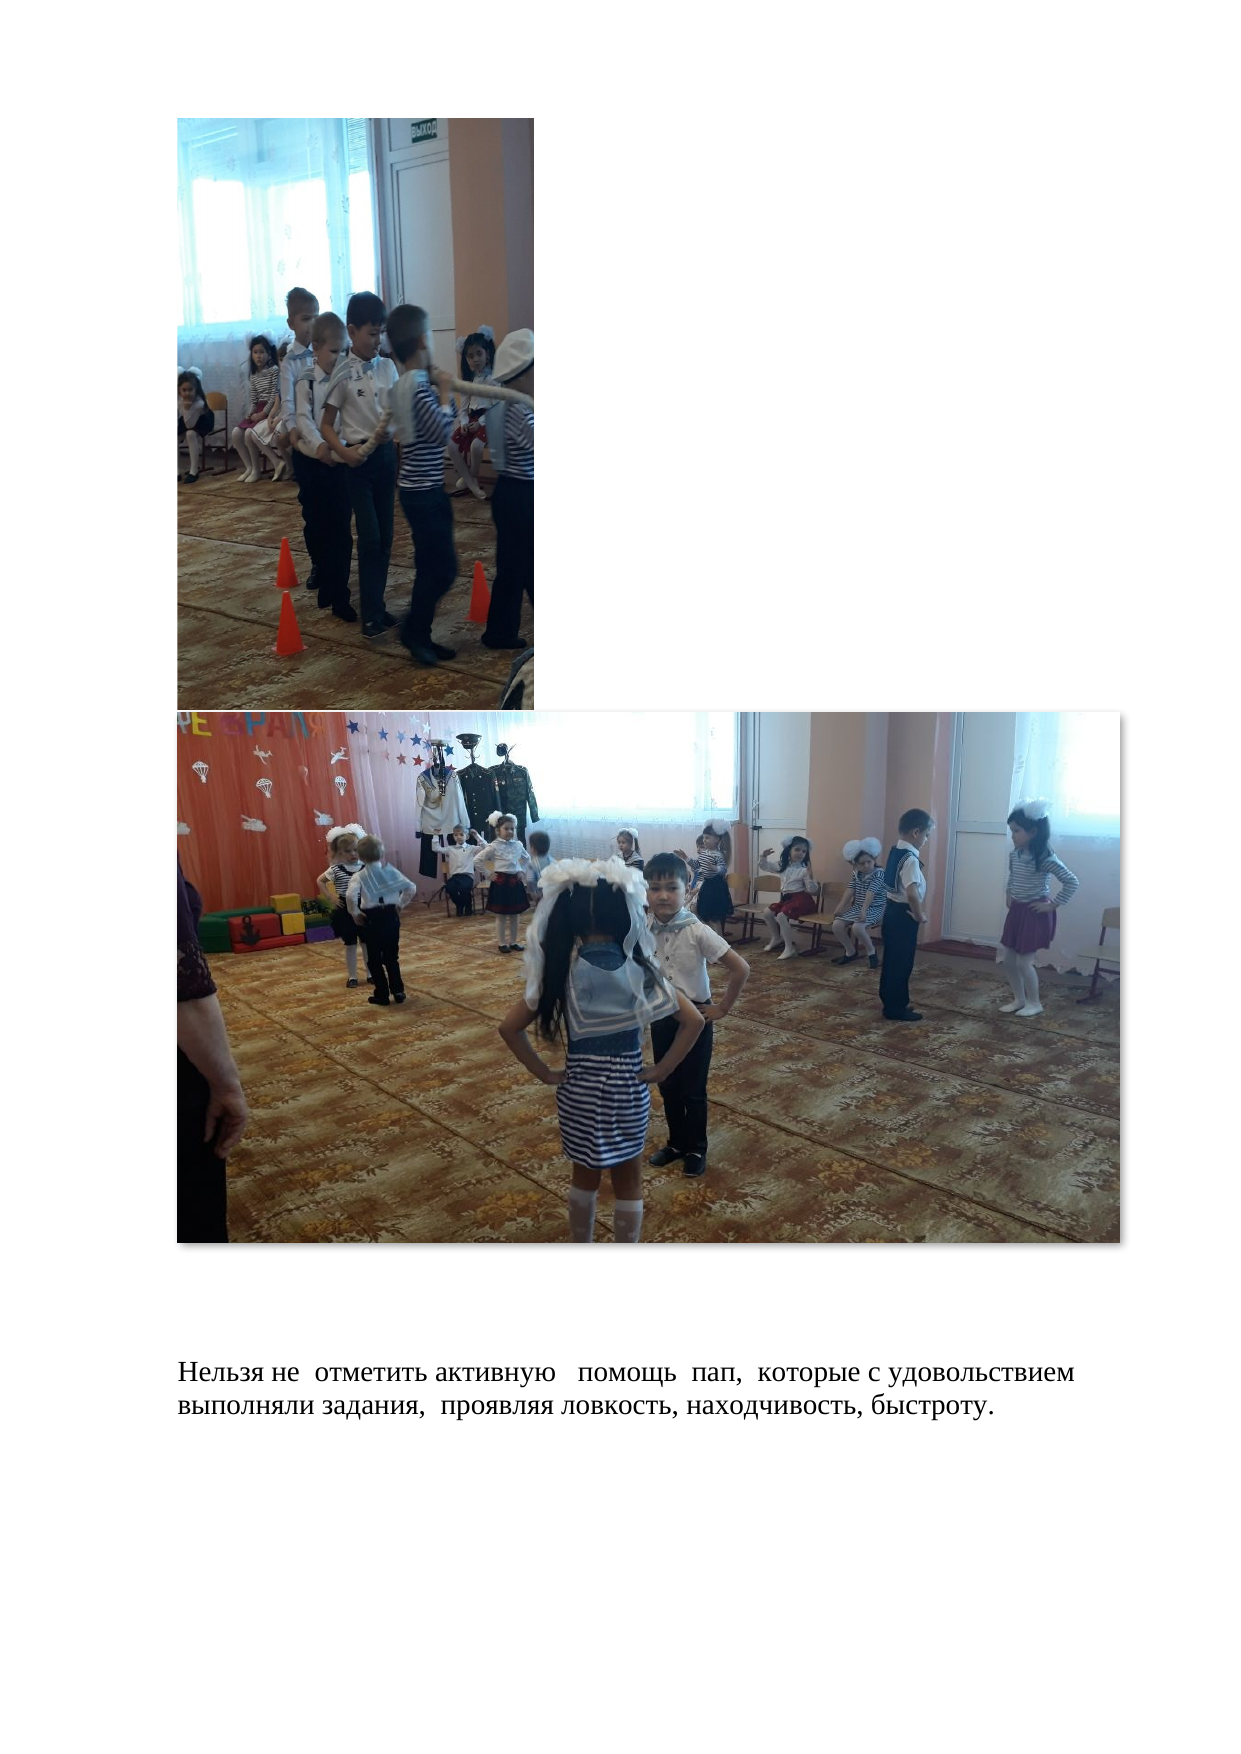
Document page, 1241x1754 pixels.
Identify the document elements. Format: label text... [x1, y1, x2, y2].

picture [177, 712, 1120, 1243]
text Нельзя не отметить активную помощь пап, которые с удовольствием выполняли задания, проявляя ловкость, находчивость, быстроту. [177, 1354, 1152, 1421]
picture [177, 118, 534, 710]
